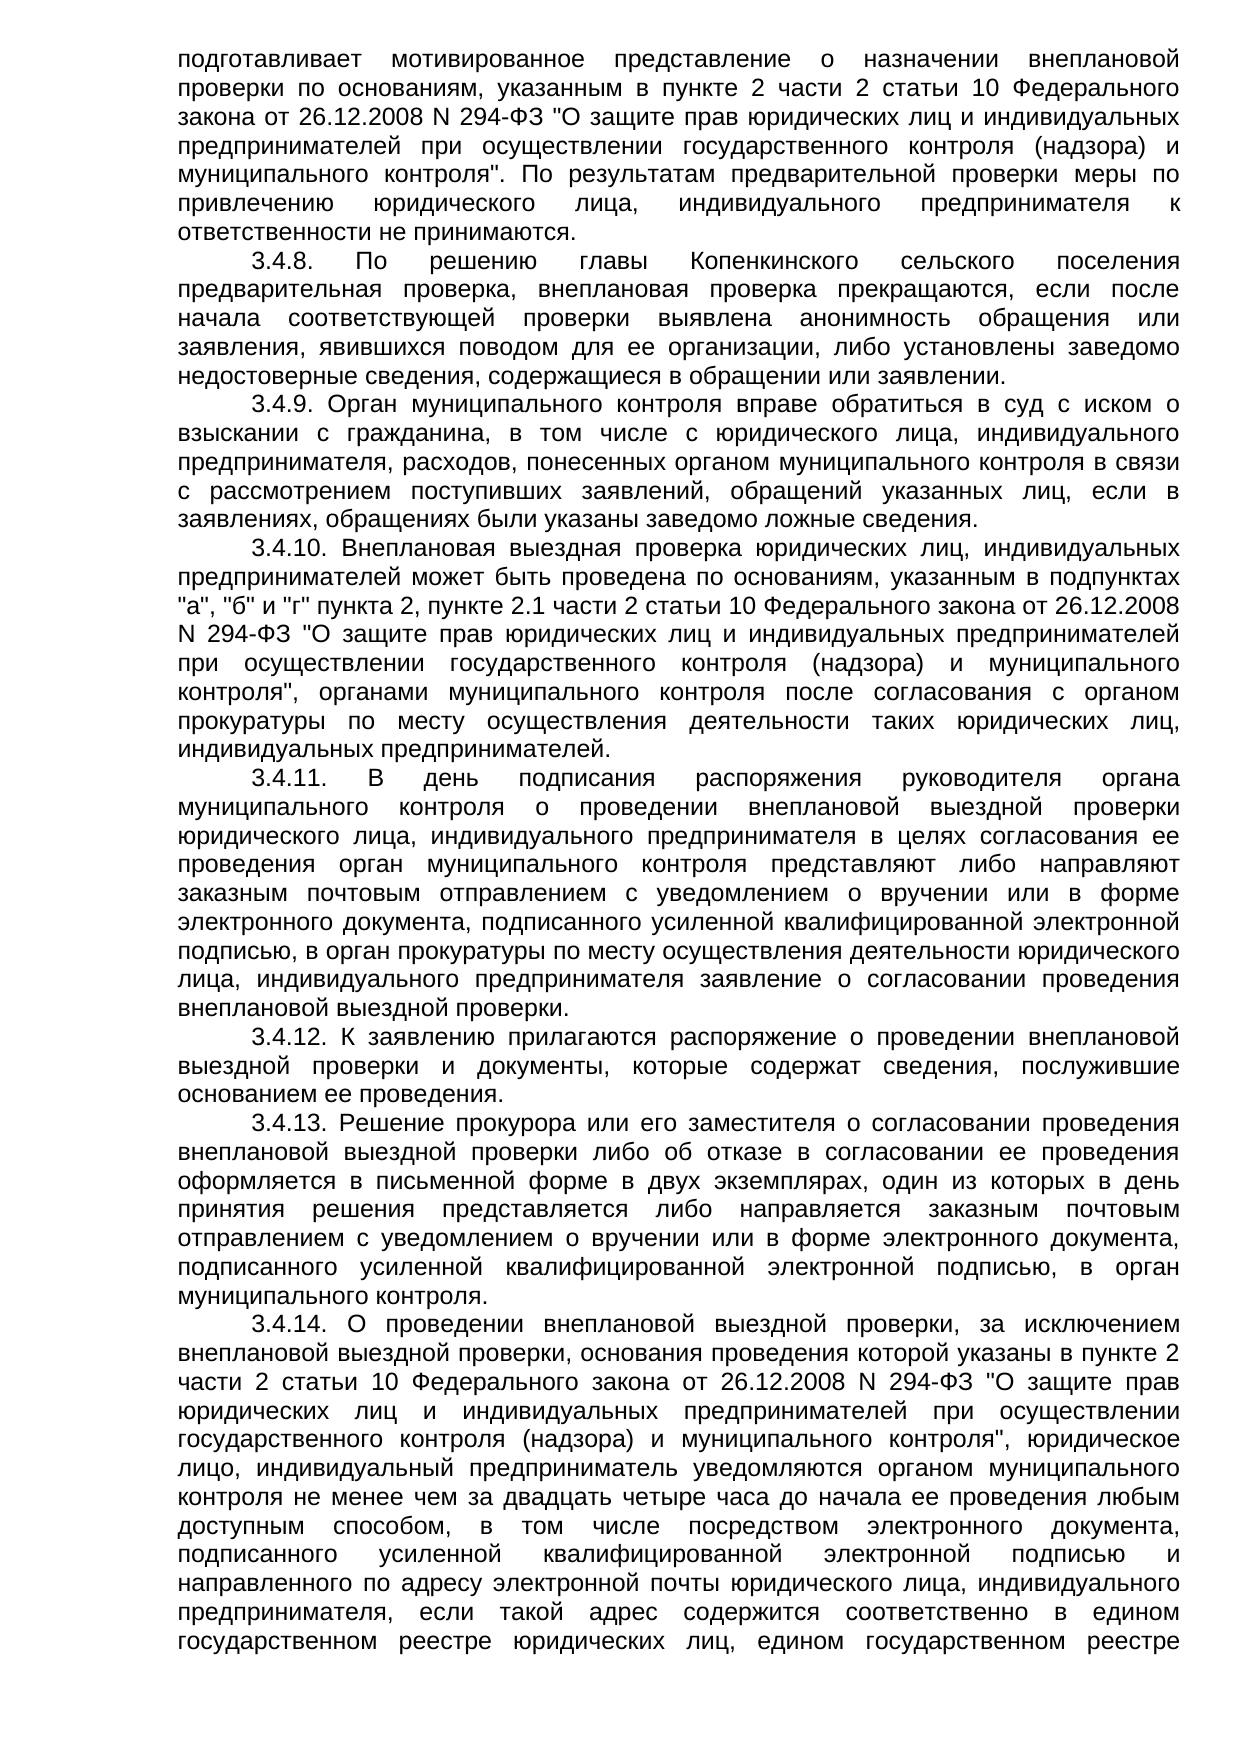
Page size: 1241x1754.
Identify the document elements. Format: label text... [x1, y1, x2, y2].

text 3.4.8. По решению главы Копенкинского сельского поселения предварительная проверка, внеплановая проверка прекращаются, если после начала соответствующей проверки выявлена анонимность обращения или заявления, явившихся поводом для ее организации, либо установлены заведомо недостоверные сведения, содержащиеся в обращении или заявлении. [177, 246, 1181, 389]
text 3.4.11. В день подписания распоряжения руководителя органа муниципального контроля о проведении внеплановой выездной проверки юридического лица, индивидуального предпринимателя в целях согласования ее проведения орган муниципального контроля представляют либо направляют заказным почтовым отправлением с уведомлением о вручении или в форме электронного документа, подписанного усиленной квалифицированной электронной подписью, в орган прокуратуры по месту осуществления деятельности юридического лица, индивидуального предпринимателя заявление о согласовании проведения внеплановой выездной проверки. [177, 763, 1181, 1022]
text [177, 1309, 1181, 1654]
text 3.4.9. Орган муниципального контроля вправе обратиться в суд с иском о взыскании с гражданина, в том числе с юридического лица, индивидуального предпринимателя, расходов, понесенных органом муниципального контроля в связи с рассмотрением поступивших заявлений, обращений указанных лиц, если в заявлениях, обращениях были указаны заведомо ложные сведения. [177, 389, 1181, 533]
text 3.4.10. Внеплановая выездная проверка юридических лиц, индивидуальных предпринимателей может быть проведена по основаниям, указанным в подпунктах "а", "б" и "г" пункта 2, пункте 2.1 части 2 статьи 10 Федерального закона от 26.12.2008 N 294-ФЗ "О защите прав юридических лиц и индивидуальных предпринимателей при осуществлении государственного контроля (надзора) и муниципального контроля", органами муниципального контроля после согласования с органом прокуратуры по месту осуществления деятельности таких юридических лиц, индивидуальных предпринимателей. [177, 533, 1181, 763]
text 3.4.13. Решение прокурора или его заместителя о согласовании проведения внеплановой выездной проверки либо об отказе в согласовании ее проведения оформляется в письменной форме в двух экземплярах, один из которых в день принятия решения представляется либо направляется заказным почтовым отправлением с уведомлением о вручении или в форме электронного документа, подписанного усиленной квалифицированной электронной подписью, в орган муниципального контроля. [177, 1108, 1181, 1309]
text 3.4.12. К заявлению прилагаются распоряжение о проведении внеплановой выездной проверки и документы, которые содержат сведения, послужившие основанием ее проведения. [177, 1022, 1181, 1108]
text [177, 44, 1181, 246]
